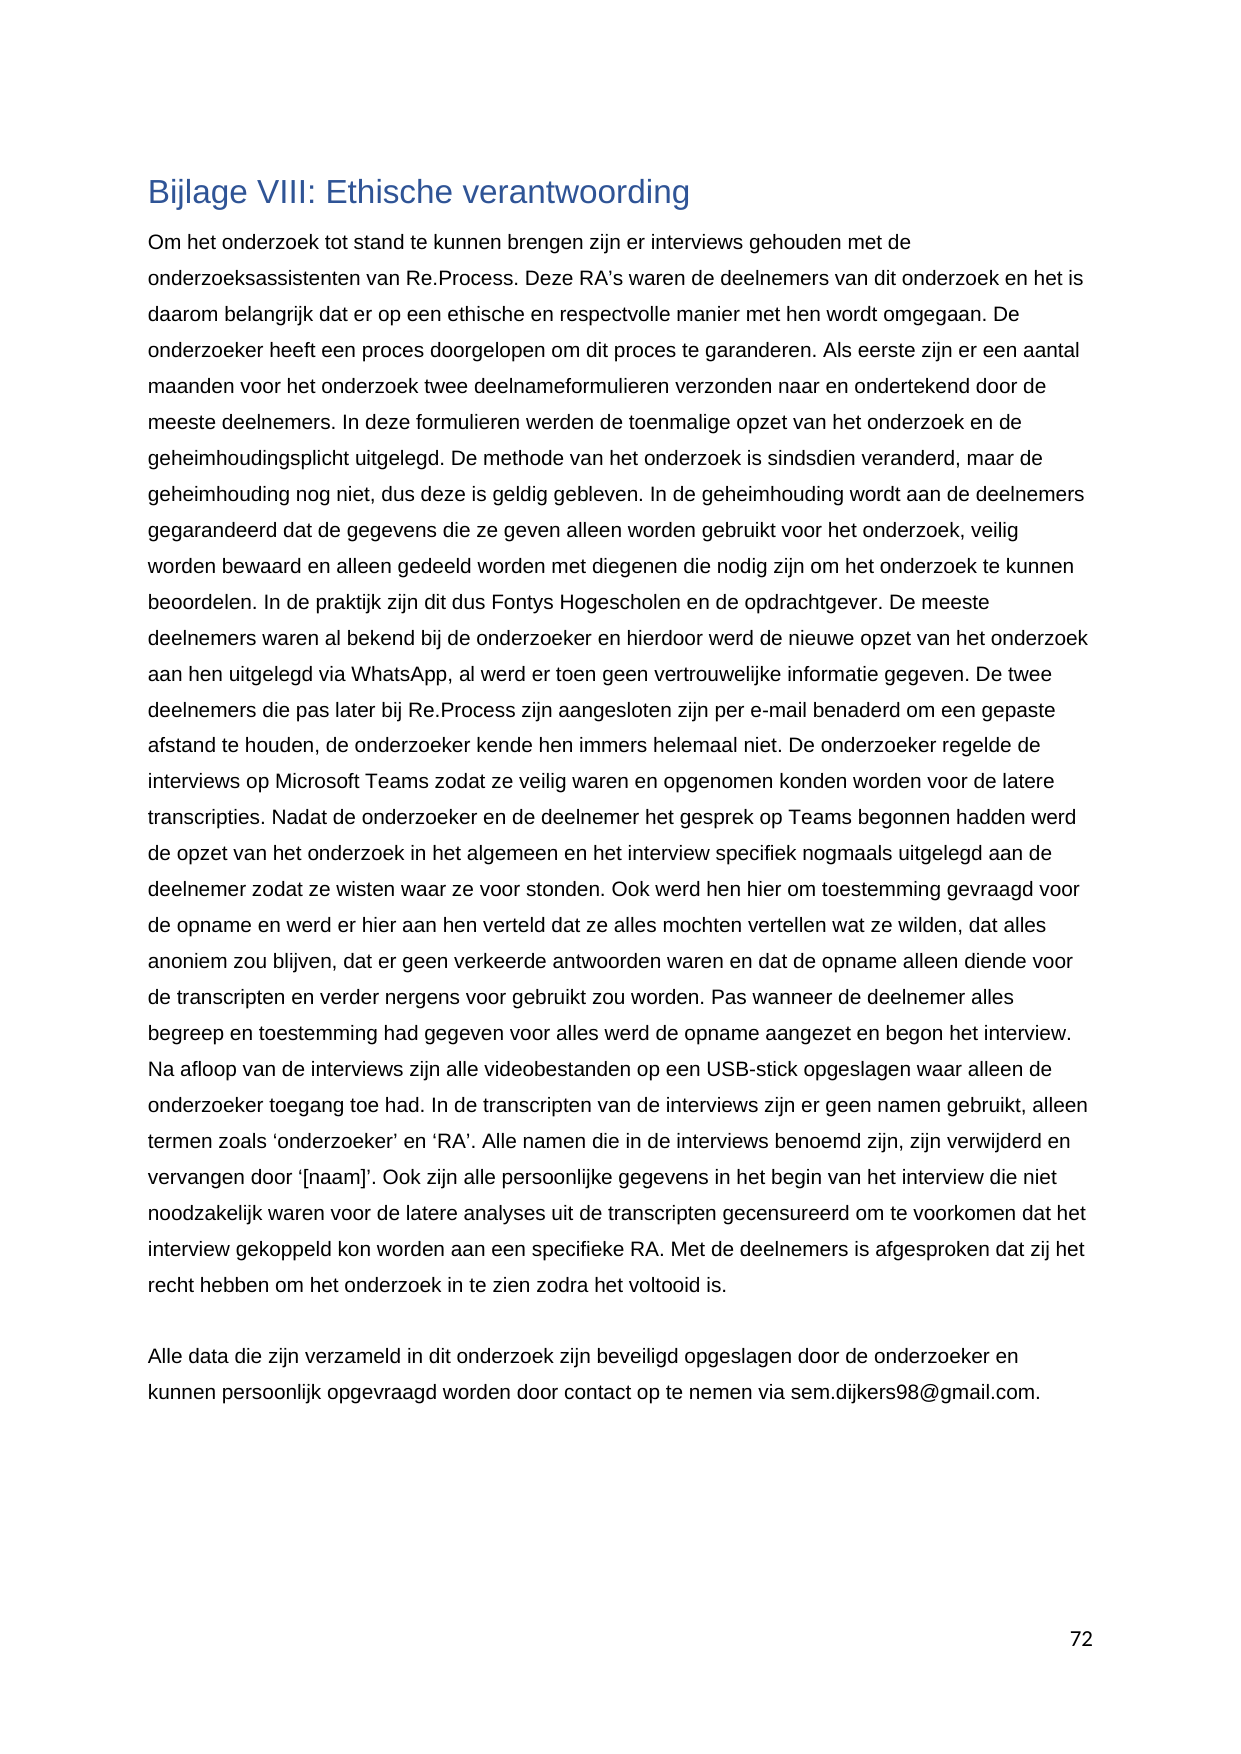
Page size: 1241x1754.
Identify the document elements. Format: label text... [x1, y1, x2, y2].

text Alle data die zijn verzameld in dit onderzoek zijn beveiligd opgeslagen door de onderzoeker en kunnen persoonlijk opgevraagd worden door contact op te nemen via sem.dijkers98@gmail.com. [148, 1344, 1093, 1404]
subtitle Bijlage VIII: Ethische verantwoording [148, 173, 1093, 211]
text Om het onderzoek tot stand te kunnen brengen zijn er interviews gehouden met de onderzoeksassistenten van Re.Process. Deze RA’s waren de deelnemers van dit onderzoek en het is daarom belangrijk dat er op een ethische en respectvolle manier met hen wordt omgegaan. De onderzoeker heeft een proces doorgelopen om dit proces te garanderen. Als eerste zijn er een aantal maanden voor het onderzoek twee deelnameformulieren verzonden naar en ondertekend door de meeste deelnemers. In deze formulieren werden de toenmalige opzet van het onderzoek en de geheimhoudingsplicht uitgelegd. De methode van het onderzoek is sindsdien veranderd, maar de geheimhouding nog niet, dus deze is geldig gebleven. In de geheimhouding wordt aan de deelnemers gegarandeerd dat de gegevens die ze geven alleen worden gebruikt voor het onderzoek, veilig worden bewaard en alleen gedeeld worden met diegenen die nodig zijn om het onderzoek te kunnen beoordelen. In de praktijk zijn dit dus Fontys Hogescholen en de opdrachtgever. De meeste deelnemers waren al bekend bij de onderzoeker en hierdoor werd de nieuwe opzet van het onderzoek aan hen uitgelegd via WhatsApp, al werd er toen geen vertrouwelijke informatie gegeven. De twee deelnemers die pas later bij Re.Process zijn aangesloten zijn per e-mail benaderd om een gepaste afstand te houden, de onderzoeker kende hen immers helemaal niet. De onderzoeker regelde de interviews op Microsoft Teams zodat ze veilig waren en opgenomen konden worden voor de latere transcripties. Nadat de onderzoeker en de deelnemer het gesprek op Teams begonnen hadden werd de opzet van het onderzoek in het algemeen en het interview specifiek nogmaals uitgelegd aan de deelnemer zodat ze wisten waar ze voor stonden. Ook werd hen hier om toestemming gevraagd voor de opname en werd er hier aan hen verteld dat ze alles mochten vertellen wat ze wilden, dat alles anoniem zou blijven, dat er geen verkeerde antwoorden waren en dat de opname alleen diende voor de transcripten en verder nergens voor gebruikt zou worden. Pas wanneer de deelnemer alles begreep en toestemming had gegeven voor alles werd de opname aangezet en begon het interview. Na afloop van de interviews zijn alle videobestanden op een USB-stick opgeslagen waar alleen de onderzoeker toegang toe had. In de transcripten van de interviews zijn er geen namen gebruikt, alleen termen zoals ‘onderzoeker’ en ‘RA’. Alle namen die in de interviews benoemd zijn, zijn verwijderd en vervangen door ‘[naam]’. Ook zijn alle persoonlijke gegevens in het begin van het interview die niet noodzakelijk waren voor de latere analyses uit de transcripten gecensureerd om te voorkomen dat het interview gekoppeld kon worden aan een specifieke RA. Met de deelnemers is afgesproken dat zij het recht hebben om het onderzoek in te zien zodra het voltooid is. [148, 230, 1093, 1296]
